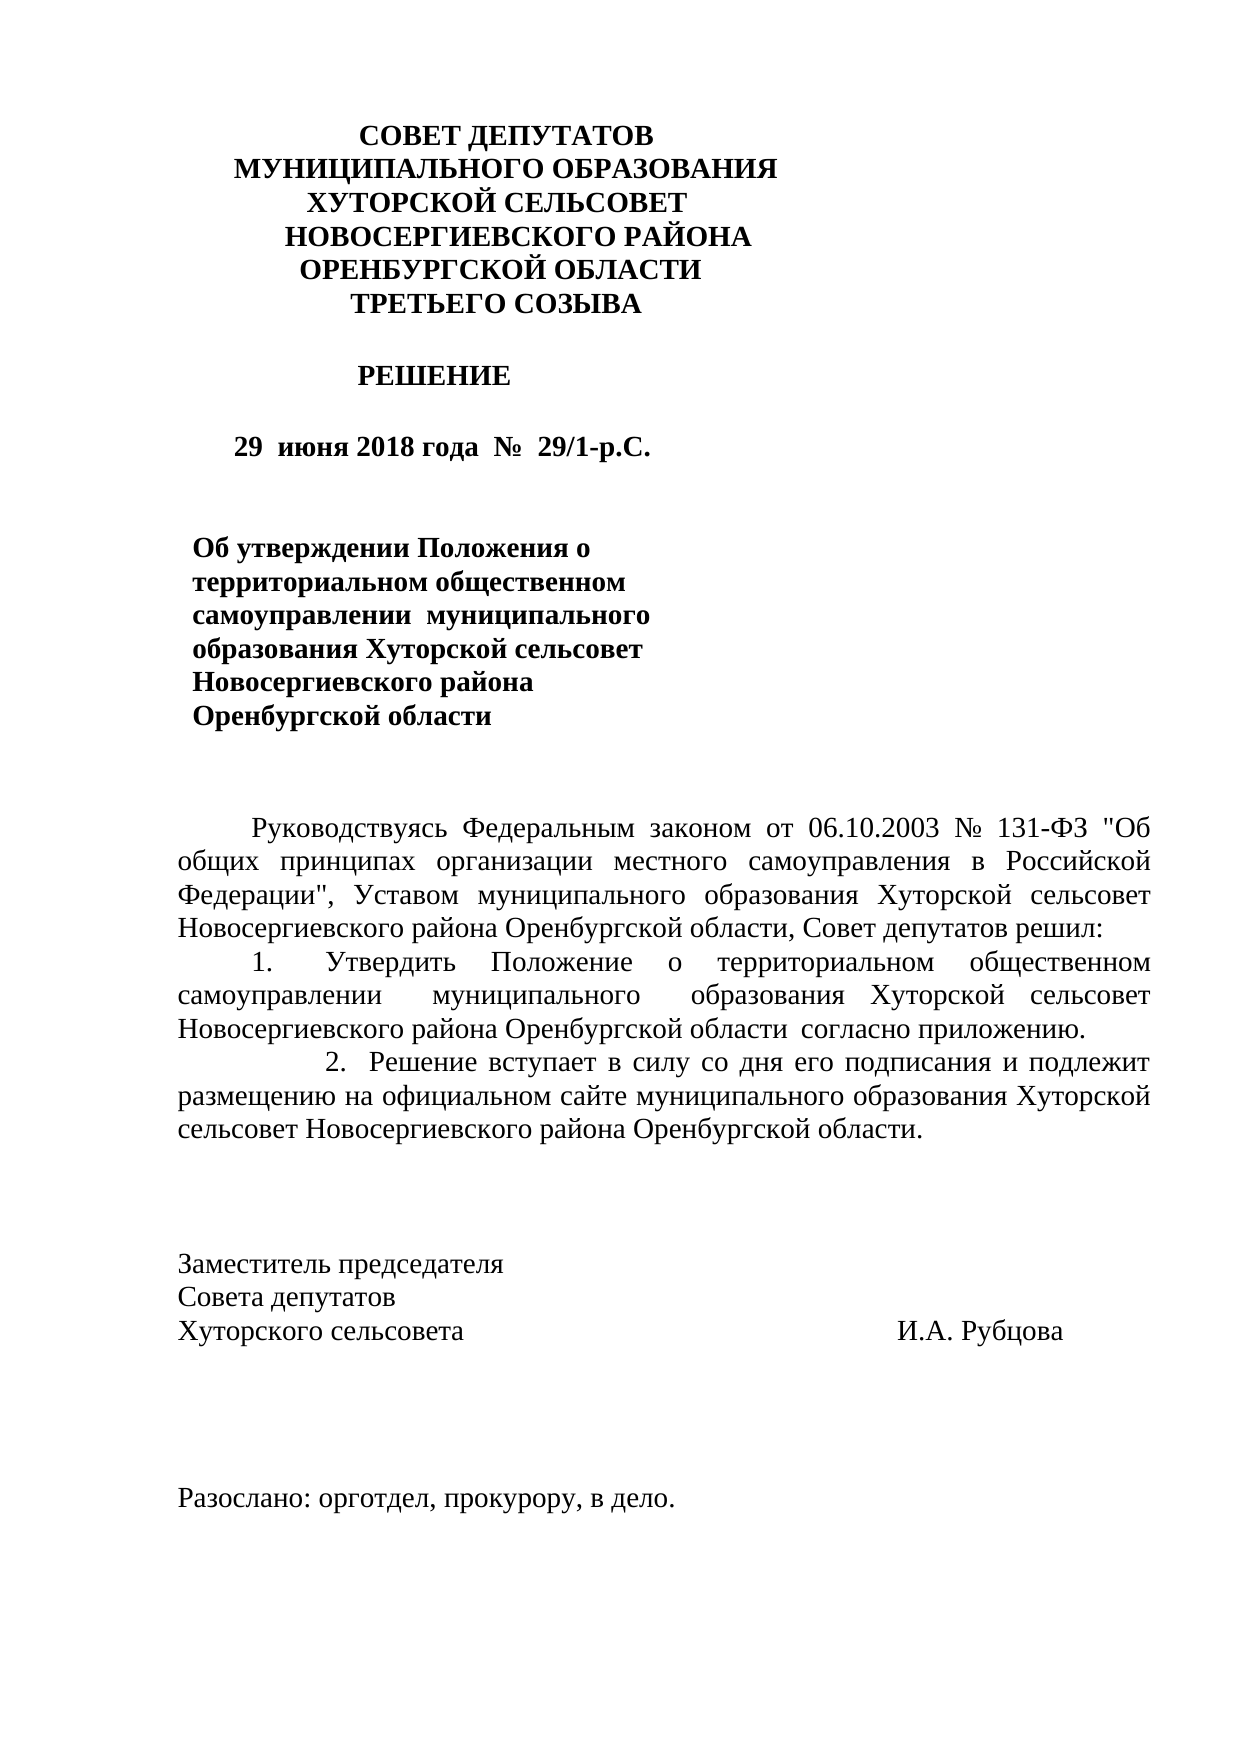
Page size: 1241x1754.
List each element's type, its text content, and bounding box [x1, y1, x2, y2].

title НОВОСЕРГИЕВСКОГО РАЙОНА [177, 219, 1152, 252]
text Разослано: орготдел, прокурору, в дело. [177, 1481, 1152, 1514]
title ОРЕНБУРГСКОЙ ОБЛАСТИ [177, 252, 1152, 286]
subtitle Заместитель председателя [177, 1246, 1152, 1279]
text Руководствуясь Федеральным законом от 06.10.2003 № 131-ФЗ "Об общих принципах организации местного самоуправления в Российской Федерации", Уставом муниципального образования Хуторской сельсовет Новосергиевского района Оренбургской области, Совет депутатов решил: [177, 810, 1152, 944]
subtitle Совета депутатов [177, 1279, 1152, 1313]
list Утвердить Положение о территориальном общественном самоуправлении муниципального образования Хуторской сельсовет Новосергиевского района Оренбургской области согласно приложению. [177, 944, 1152, 1044]
title РЕШЕНИЕ [177, 358, 1152, 391]
title ТРЕТЬЕГО СОЗЫВА [177, 286, 1152, 319]
title 29 июня 2018 года № 29/1-р.С. [177, 429, 1152, 463]
subtitle Хуторского сельсовета И.А. Рубцова [177, 1313, 1152, 1346]
title Об утверждении Положения о территориальном общественном самоуправлении муниципального образования Хуторской сельсовет Новосергиевского района Оренбургской области [192, 530, 664, 731]
title СОВЕТ ДЕПУТАТОВ [177, 118, 1152, 152]
title МУНИЦИПАЛЬНОГО ОБРАЗОВАНИЯ [177, 152, 1152, 185]
text 2. Решение вступает в силу со дня его подписания и подлежит размещению на официальном сайте муниципального образования Хуторской сельсовет Новосергиевского района Оренбургской области. [177, 1044, 1152, 1145]
title ХУТОРСКОЙ СЕЛЬСОВЕТ [177, 185, 1152, 219]
